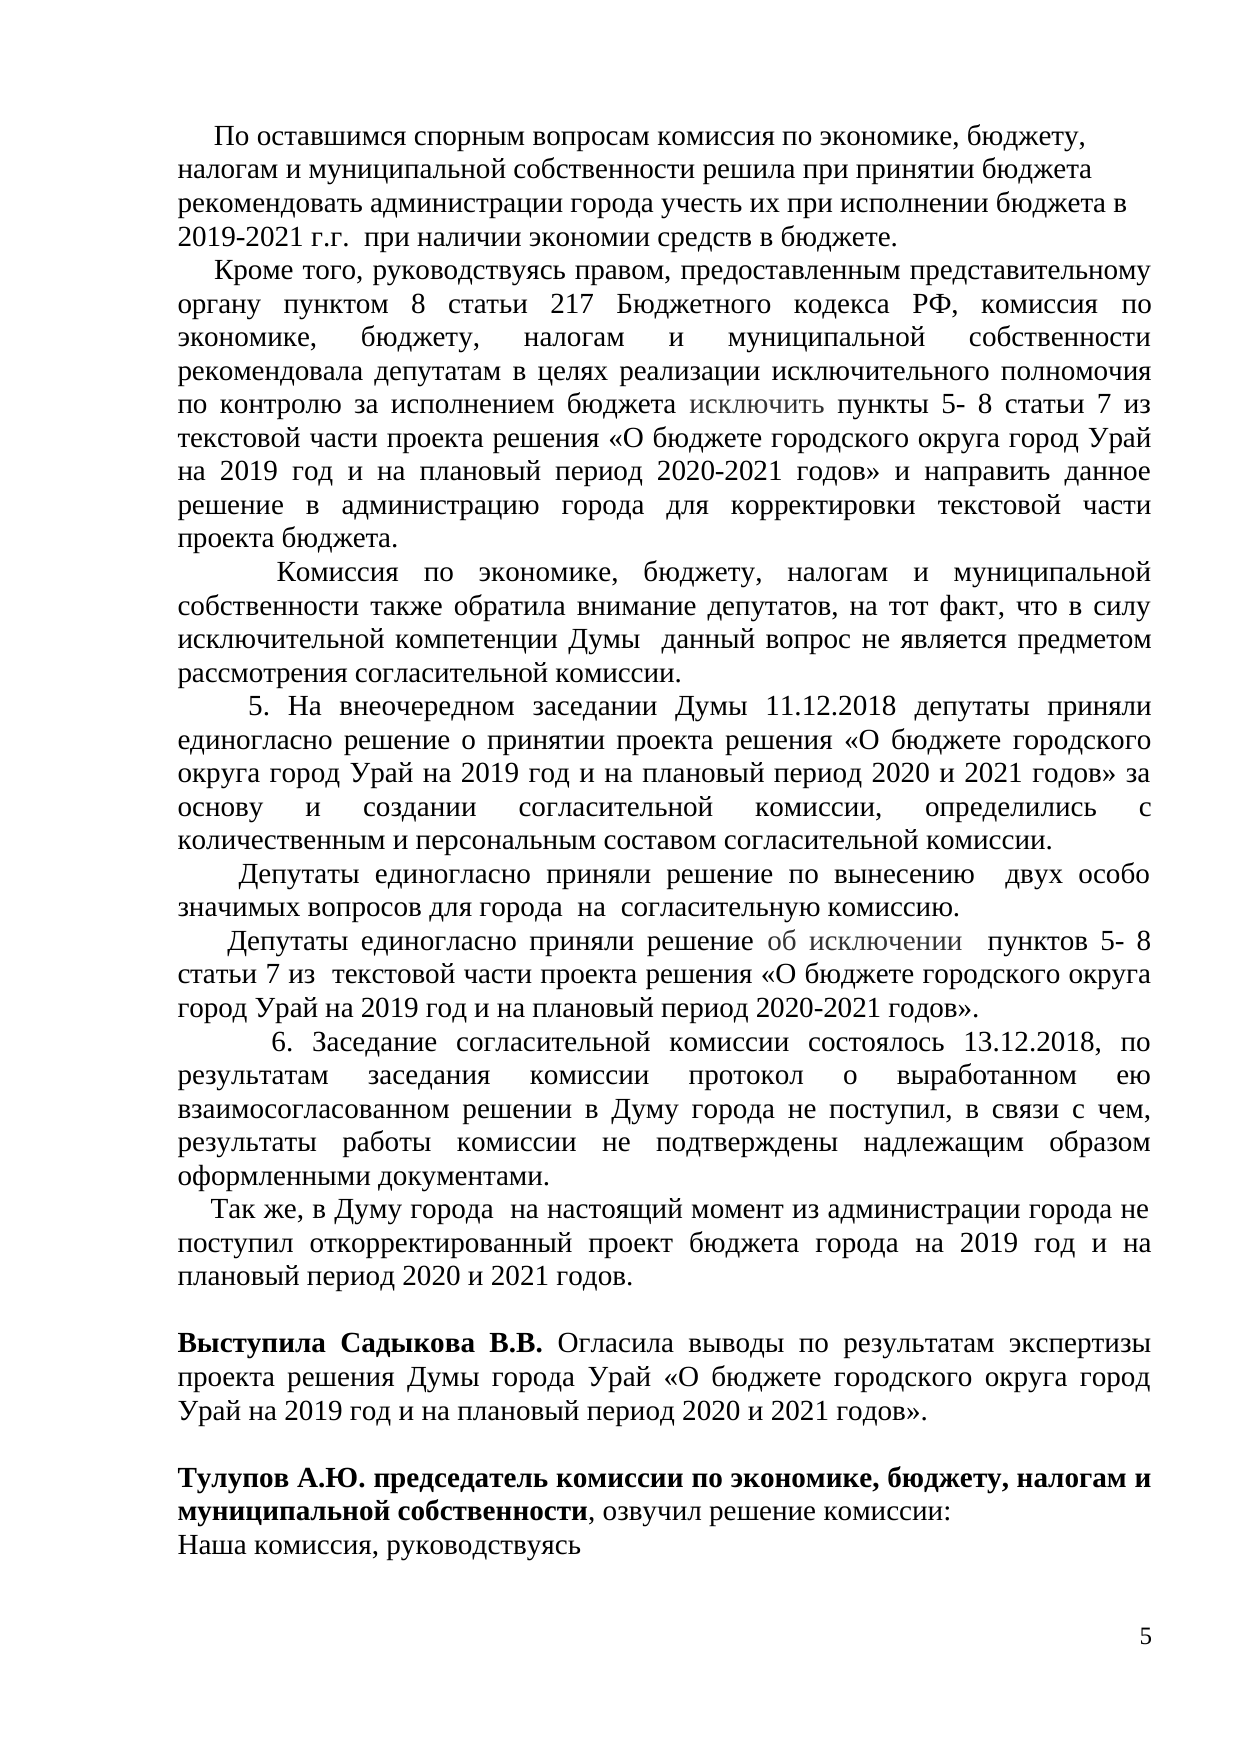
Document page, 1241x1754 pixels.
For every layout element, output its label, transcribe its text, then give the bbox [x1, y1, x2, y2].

text 6. Заседание согласительной комиссии состоялось 13.12.2018, по результатам заседания комиссии протокол о выработанном ею взаимосогласованном решении в Думу города не поступил, в связи с чем, результаты работы комиссии не подтверждены надлежащим образом оформленными документами. [177, 1024, 1152, 1191]
text Комиссия по экономике, бюджету, налогам и муниципальной собственности также обратила внимание депутатов, на тот факт, что в силу исключительной компетенции Думы данный вопрос не является предметом рассмотрения согласительной комиссии. [177, 554, 1152, 688]
text Депутаты единогласно приняли решение по вынесению двух особо значимых вопросов для города на согласительную комиссию. [177, 856, 1152, 923]
text По оставшимся спорным вопросам комиссия по экономике, бюджету, налогам и муниципальной собственности решила при принятии бюджета рекомендовать администрации города учесть их при исполнении бюджета в 2019-2021 г.г. при наличии экономии средств в бюджете. [177, 118, 1152, 252]
text Кроме того, руководствуясь правом, предоставленным представительному органу пунктом 8 статьи 217 Бюджетного кодекса РФ, комиссия по экономике, бюджету, налогам и муниципальной собственности рекомендовала депутатам в целях реализации исключительного полномочия по контролю за исполнением бюджета исключить пункты 5- 8 статьи 7 из текстовой части проекта решения «О бюджете городского округа город Урай на 2019 год и на плановый период 2020-2021 годов» и направить данное решение в администрацию города для корректировки текстовой части проекта бюджета. [177, 252, 1152, 554]
text 5. На внеочередном заседании Думы 11.12.2018 депутаты приняли единогласно решение о принятии проекта решения «О бюджете городского округа город Урай на 2019 год и на плановый период 2020 и 2021 годов» за основу и создании согласительной комиссии, определились с количественным и персональным составом согласительной комиссии. [177, 688, 1152, 856]
text Тулупов А.Ю. председатель комиссии по экономике, бюджету, налогам и муниципальной собственности, озвучил решение комиссии: [177, 1460, 1152, 1527]
text Так же, в Думу города на настоящий момент из администрации города не поступил откорректированный проект бюджета города на 2019 год и на плановый период 2020 и 2021 годов. [177, 1191, 1152, 1292]
text Наша комиссия, руководствуясь [177, 1527, 1152, 1560]
text Депутаты единогласно приняли решение об исключении пунктов 5- 8 статьи 7 из текстовой части проекта решения «О бюджете городского округа город Урай на 2019 год и на плановый период 2020-2021 годов». [177, 923, 1152, 1024]
text Выступила Садыкова В.В. Огласила выводы по результатам экспертизы проекта решения Думы города Урай «О бюджете городского округа город Урай на 2019 год и на плановый период 2020 и 2021 годов». [177, 1326, 1152, 1426]
